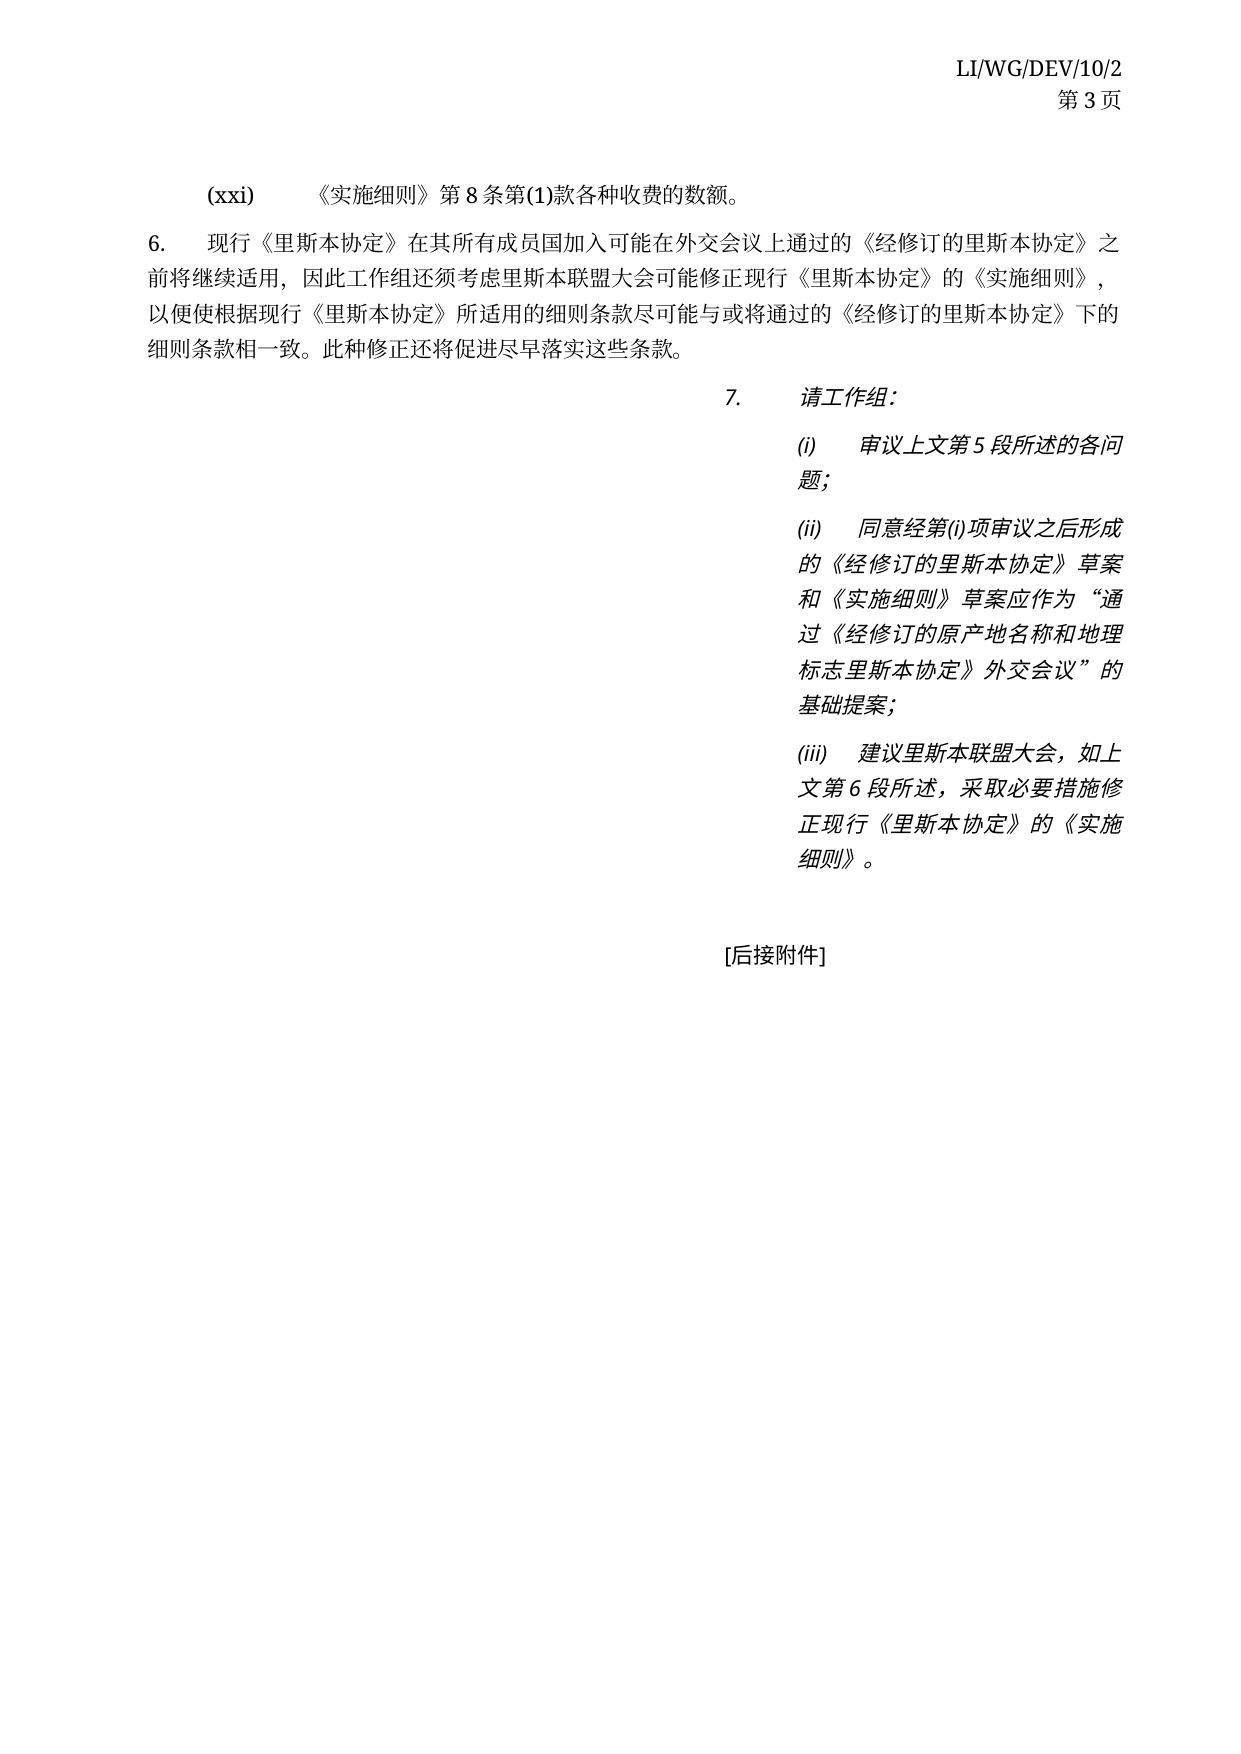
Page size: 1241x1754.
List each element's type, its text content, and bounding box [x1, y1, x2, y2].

text (iii) 建议里斯本联盟大会，如上文第6段所述，采取必要措施修正现行《里斯本协定》的《实施细则》。 [797, 732, 1122, 874]
text [后接附件] [724, 934, 1122, 970]
list . 现行《里斯本协定》在其所有成员国加入可能在外交会议上通过的《经修订的里斯本协定》之前将继续适用，因此工作组还须考虑里斯本联盟大会可能修正现行《里斯本协定》的《实施细则》，以便使根据现行《里斯本协定》所适用的细则条款尽可能与或将通过的《经修订的里斯本协定》下的细则条款相一致。此种修正还将促进尽早落实这些条款。 [148, 222, 1122, 364]
text (xxi) 《实施细则》第8条第(1)款各种收费的数额。 [207, 174, 1122, 209]
text . 请工作组： [724, 376, 1122, 412]
text (i) 审议上文第5段所述的各问‍题； [797, 424, 1122, 495]
text (ii) 同意经第(i)项审议之后形成的《经修订的里斯本协定》草案和《实施细则》草案应作为“通过《经修订的原产地名称和地理标志里斯本协定》外交会议”的基础提案； [797, 507, 1122, 720]
